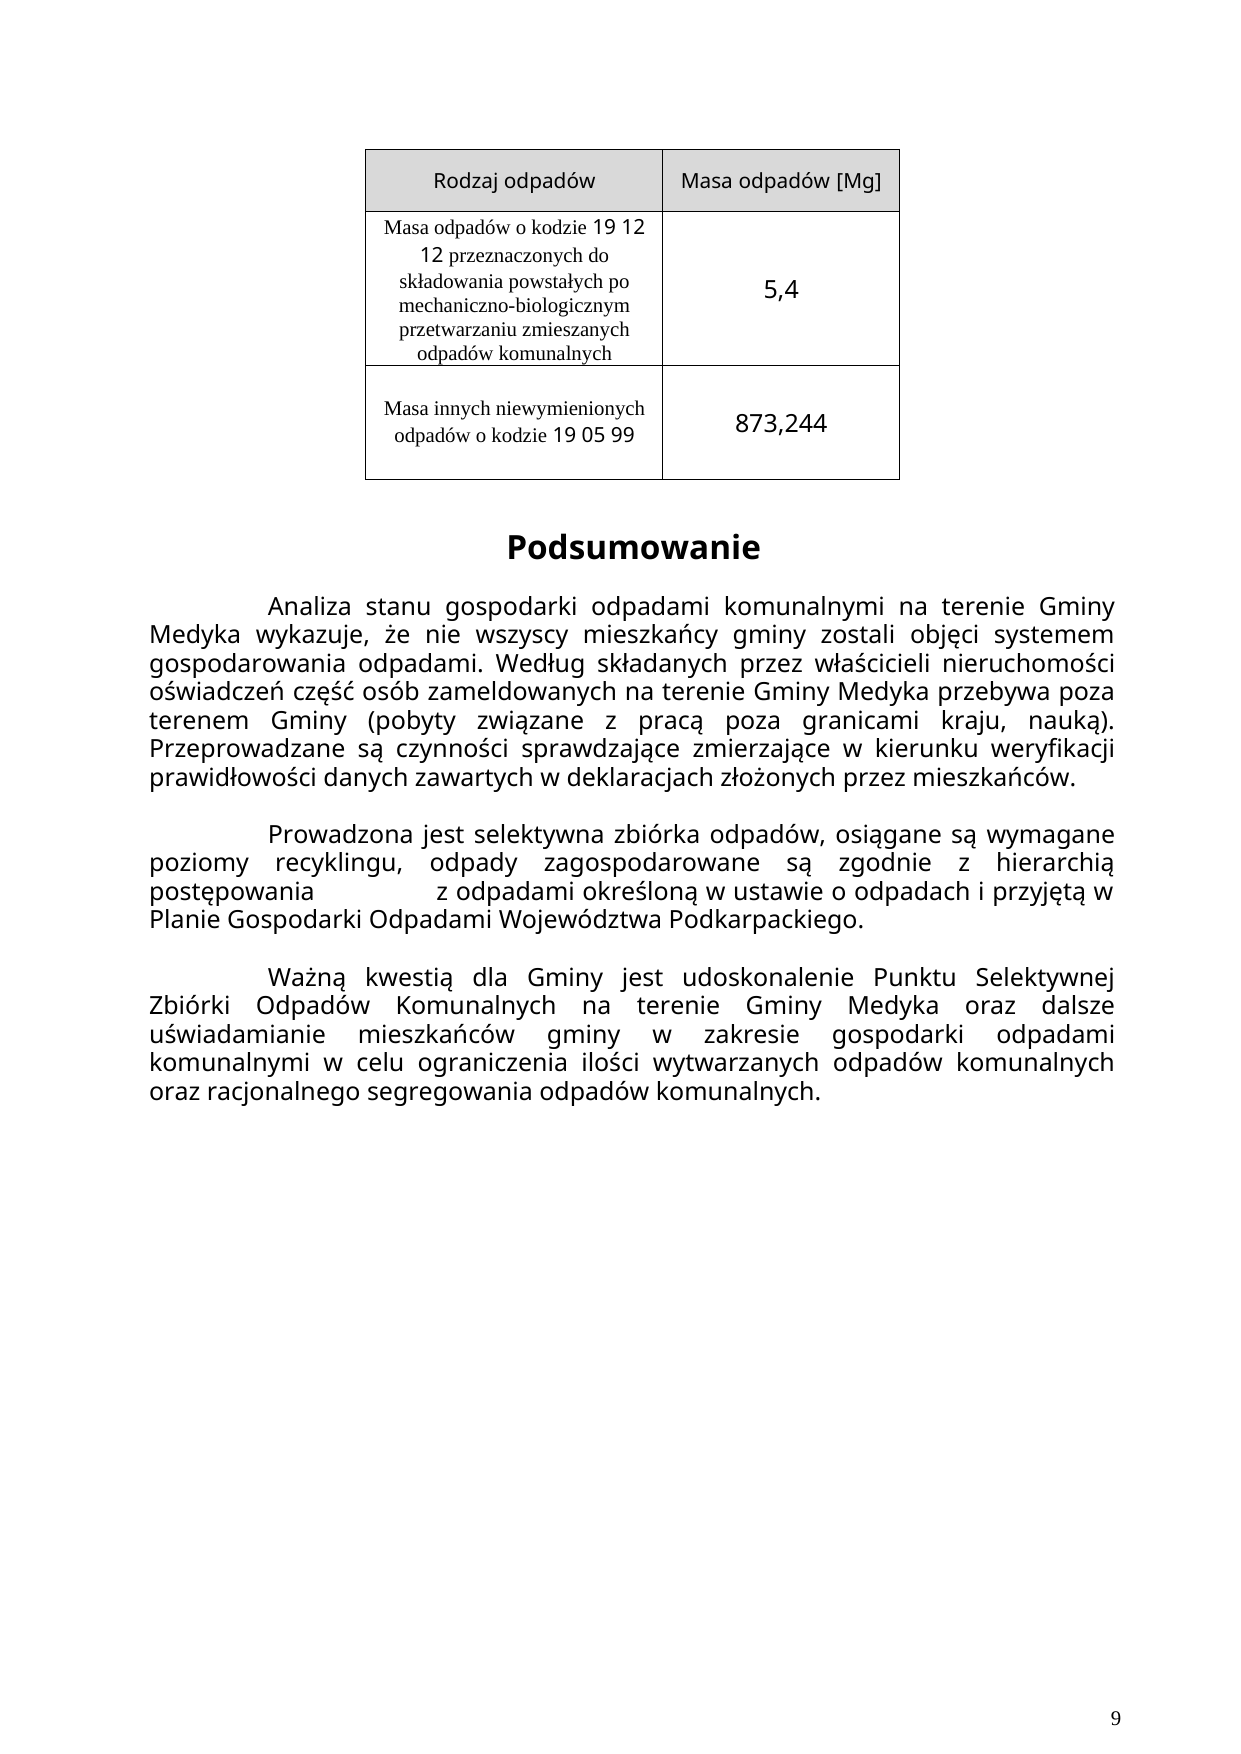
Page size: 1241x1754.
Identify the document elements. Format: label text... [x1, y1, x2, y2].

table_cell Masa odpadów o kodzie 19 12 12 przeznaczonych do składowania powstałych po mechaniczno-biologicznym przetwarzaniu zmieszanych odpadów komunalnych [366, 212, 662, 365]
table_cell 873,244 [663, 366, 899, 479]
text Ważną kwestią dla Gminy jest udoskonalenie Punktu Selektywnej Zbiórki Odpadów Komunalnych na terenie Gminy Medyka oraz dalsze uświadamianie mieszkańców gminy w zakresie gospodarki odpadami komunalnymi w celu ograniczenia ilości wytwarzanych odpadów komunalnych oraz racjonalnego segregowania odpadów komunalnych. [149, 963, 1116, 1106]
table_header Rodzaj odpadów [366, 150, 662, 211]
table_header Masa odpadów [Mg] [663, 150, 899, 211]
text Prowadzona jest selektywna zbiórka odpadów, osiągane są wymagane poziomy recyklingu, odpady zagospodarowane są zgodnie z hierarchią postępowania z odpadami określoną w ustawie o odpadach i przyjętą w Planie Gospodarki Odpadami Województwa Podkarpackiego. [149, 821, 1116, 935]
text Analiza stanu gospodarki odpadami komunalnymi na terenie Gminy Medyka wykazuje, że nie wszyscy mieszkańcy gminy zostali objęci systemem gospodarowania odpadami. Według składanych przez właścicieli nieruchomości oświadczeń część osób zameldowanych na terenie Gminy Medyka przebywa poza terenem Gminy (pobyty związane z pracą poza granicami kraju, nauką). Przeprowadzane są czynności sprawdzające zmierzające w kierunku weryfikacji prawidłowości danych zawartych w deklaracjach złożonych przez mieszkańców. [149, 592, 1116, 792]
table_cell 5,4 [663, 212, 899, 365]
table_cell Masa innych niewymienionych odpadów o kodzie 19 05 99 [366, 366, 662, 479]
text Podsumowanie [149, 536, 1118, 565]
